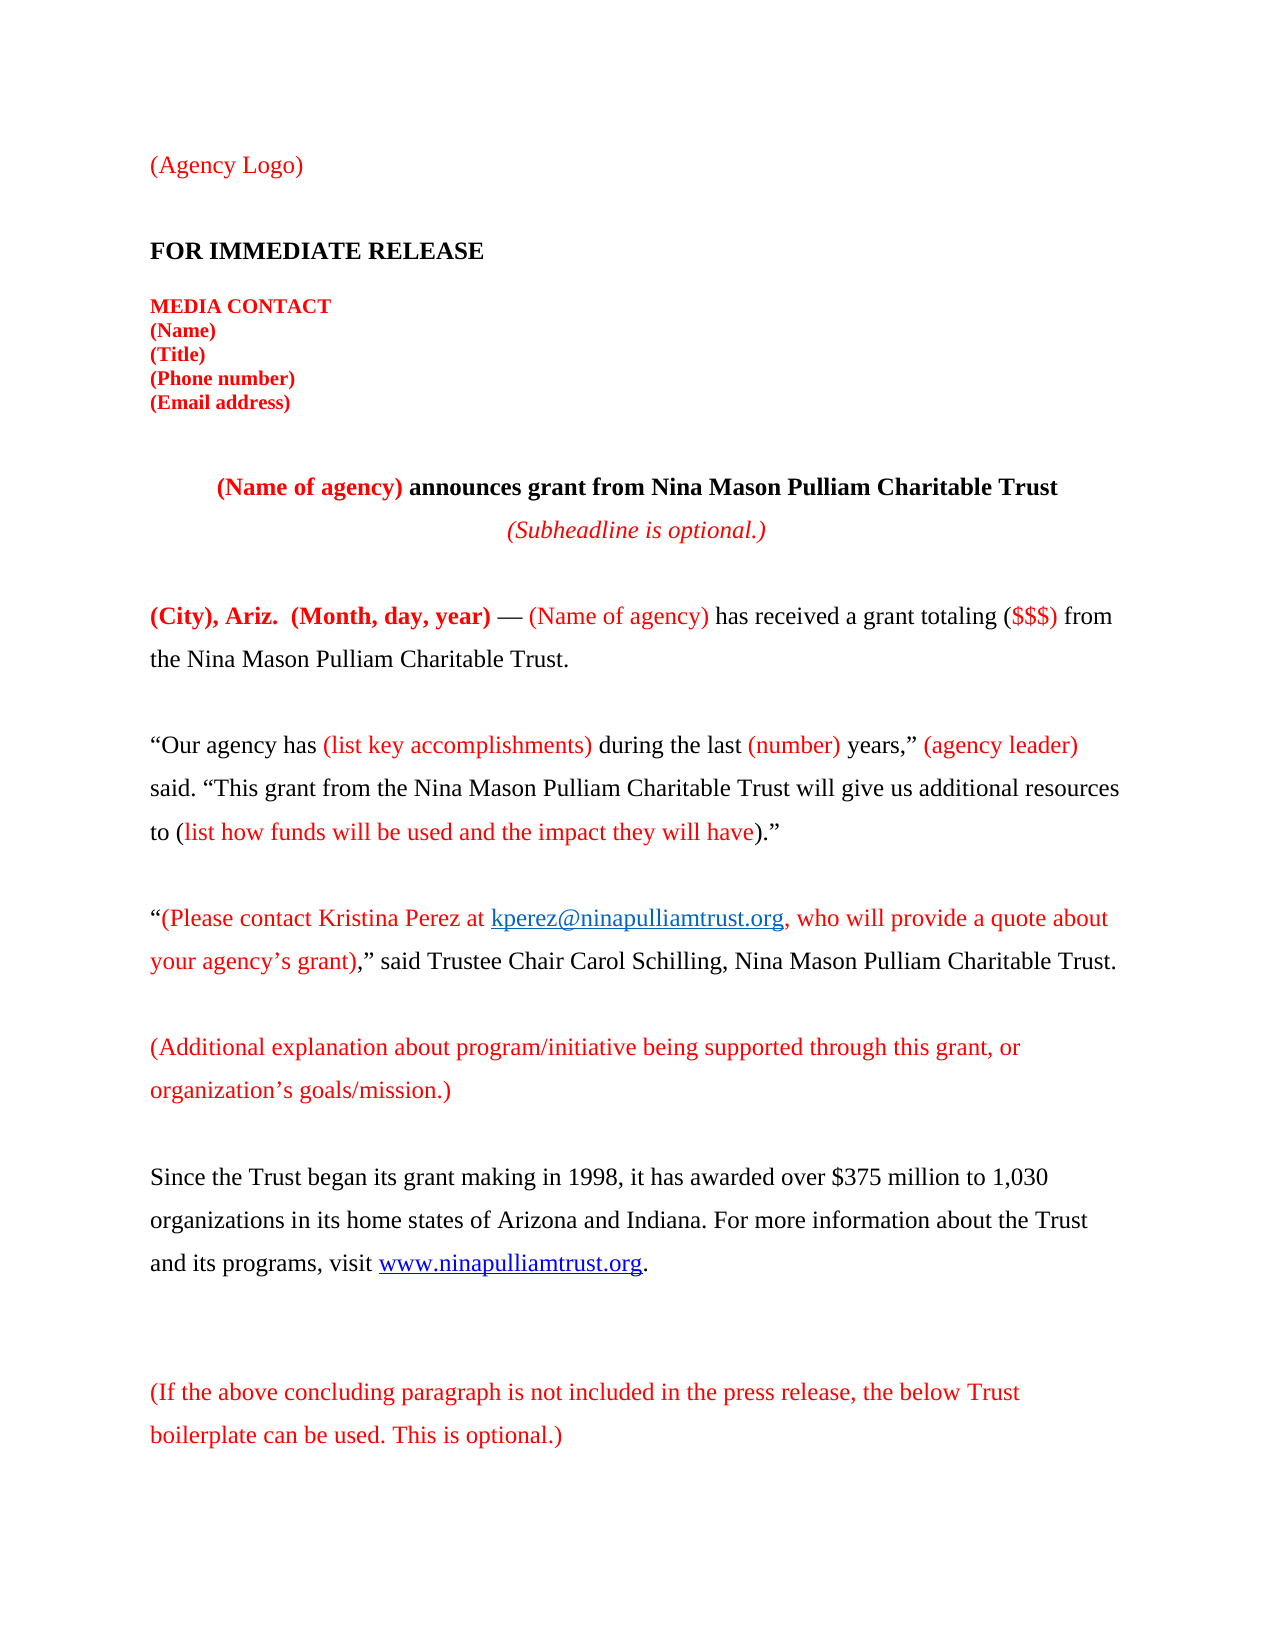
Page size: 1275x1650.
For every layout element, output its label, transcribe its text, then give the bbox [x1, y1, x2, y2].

text (Additional explanation about program/initiative being supported through this grant, or organization’s goals/mission.) [150, 1032, 1125, 1147]
text Since the Trust began its grant making in 1998, it has awarded over $375 million to 1,030 organizations in its home states of Arizona and Indiana. For more information about the Trust and its programs, visit www.ninapulliamtrust.org. [150, 1162, 1125, 1320]
text “(Please contact Kristina Perez at kperez@ninapulliamtrust.org, who will provide a quote about your agency’s grant),” said Trustee Chair Carol Schilling, Nina Mason Pulliam Charitable Trust. [150, 860, 1125, 975]
text (Phone number) [150, 366, 1125, 390]
text MEDIA CONTACT [150, 294, 1125, 318]
text (Name of agency) announces grant from Nina Mason Pulliam Charitable Trust (Subheadline is optional.) [150, 472, 1125, 543]
text (Name) [150, 318, 1125, 342]
text FOR IMMEDIATE RELEASE [150, 236, 1125, 265]
text (Agency Logo) [150, 150, 1125, 179]
text (Title) [150, 342, 1125, 366]
text (If the above concluding paragraph is not included in the press release, the below Trust boilerplate can be used. This is optional.) [150, 1377, 1125, 1449]
text (Email address) [150, 390, 1125, 414]
text (City), Ariz. (Month, day, year) — (Name of agency) has received a grant totaling ($$$) from the Nina Mason Pulliam Charitable Trust. “Our agency has (list key accomplishments) during the last (number) years,” (agency leader) said. “This grant from the Nina Mason Pulliam Charitable Trust will give us additional resources to (list how funds will be used and the impact they will have).” [150, 601, 1125, 845]
